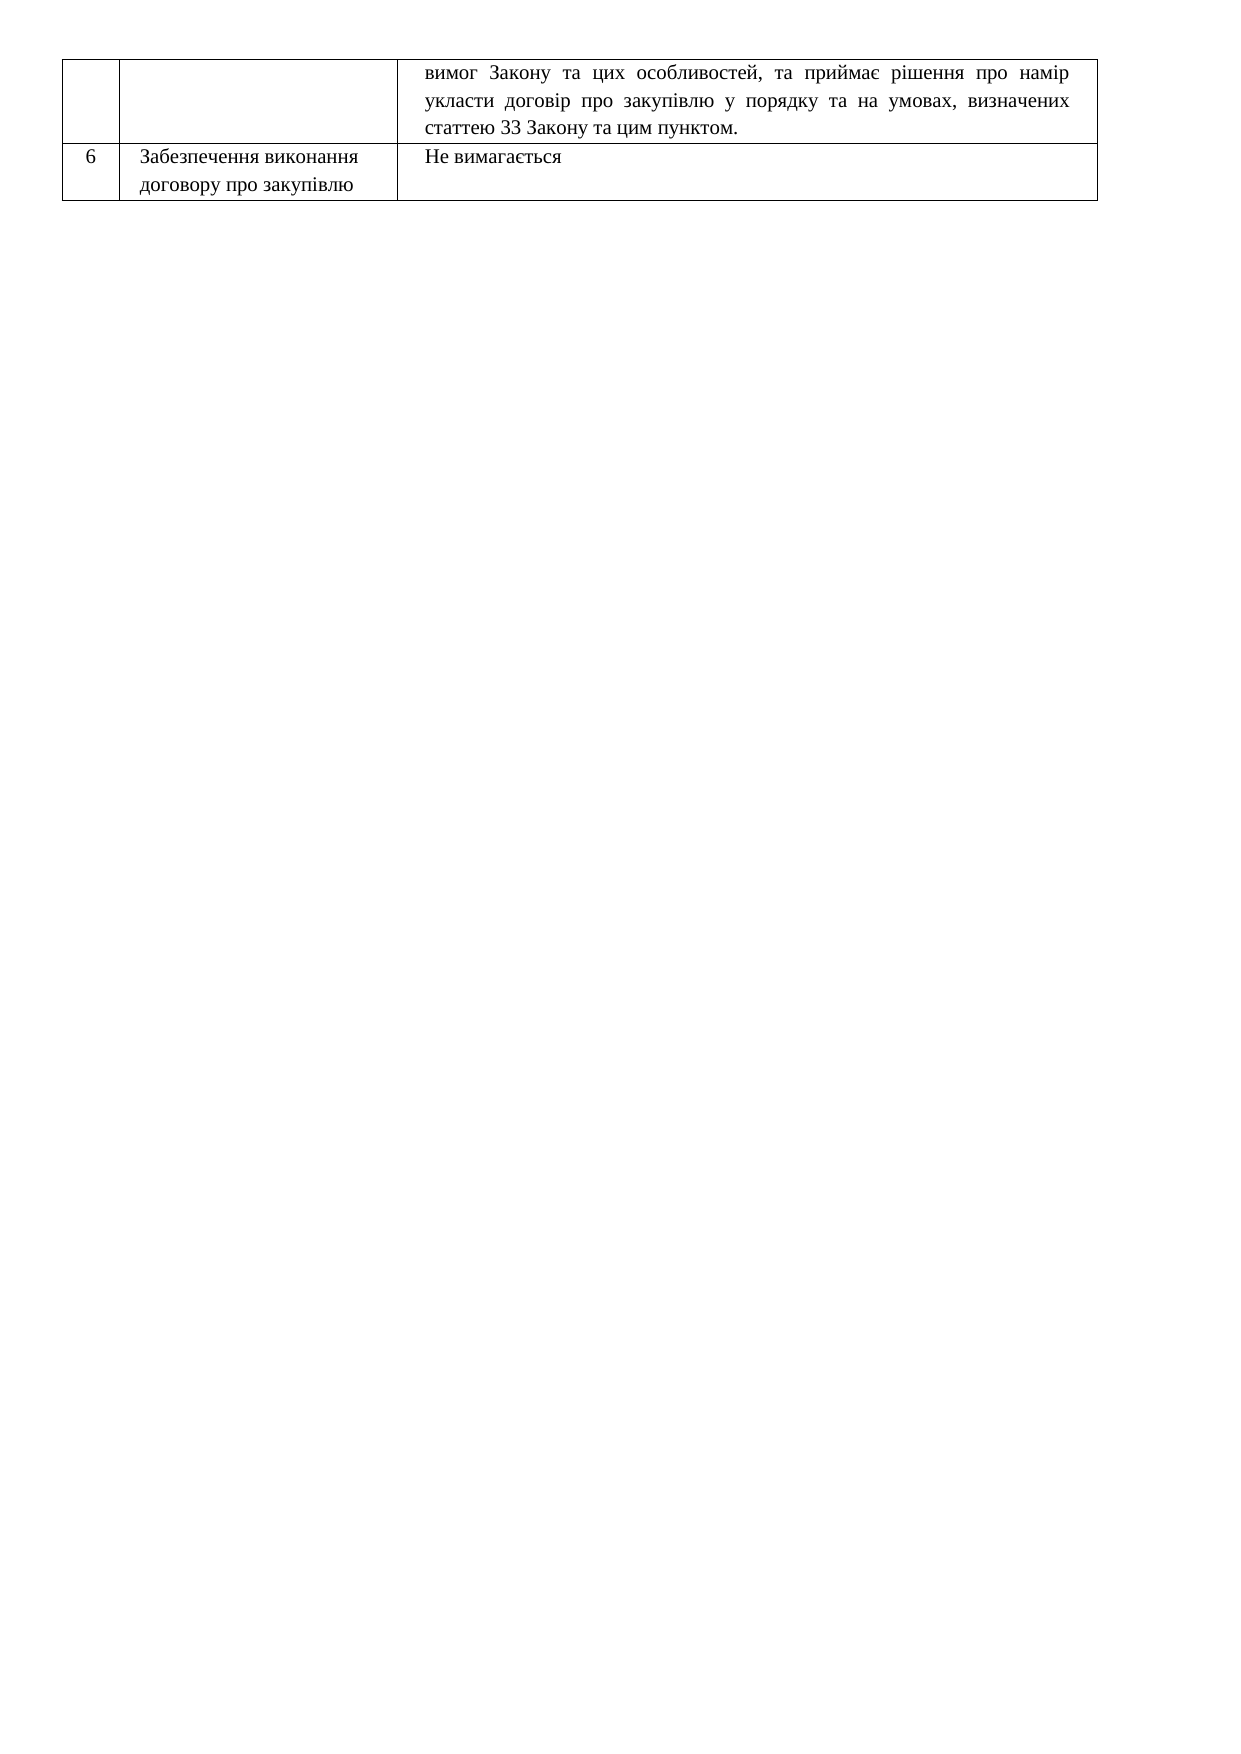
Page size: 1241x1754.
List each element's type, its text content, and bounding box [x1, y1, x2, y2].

table_cell 5 [63, 60, 119, 143]
table_cell Забезпечення виконання договору про закупівлю [120, 144, 397, 200]
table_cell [398, 60, 1097, 143]
table_cell 6 [63, 144, 119, 200]
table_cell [120, 60, 397, 143]
table_cell Не вимагається [398, 144, 1097, 200]
